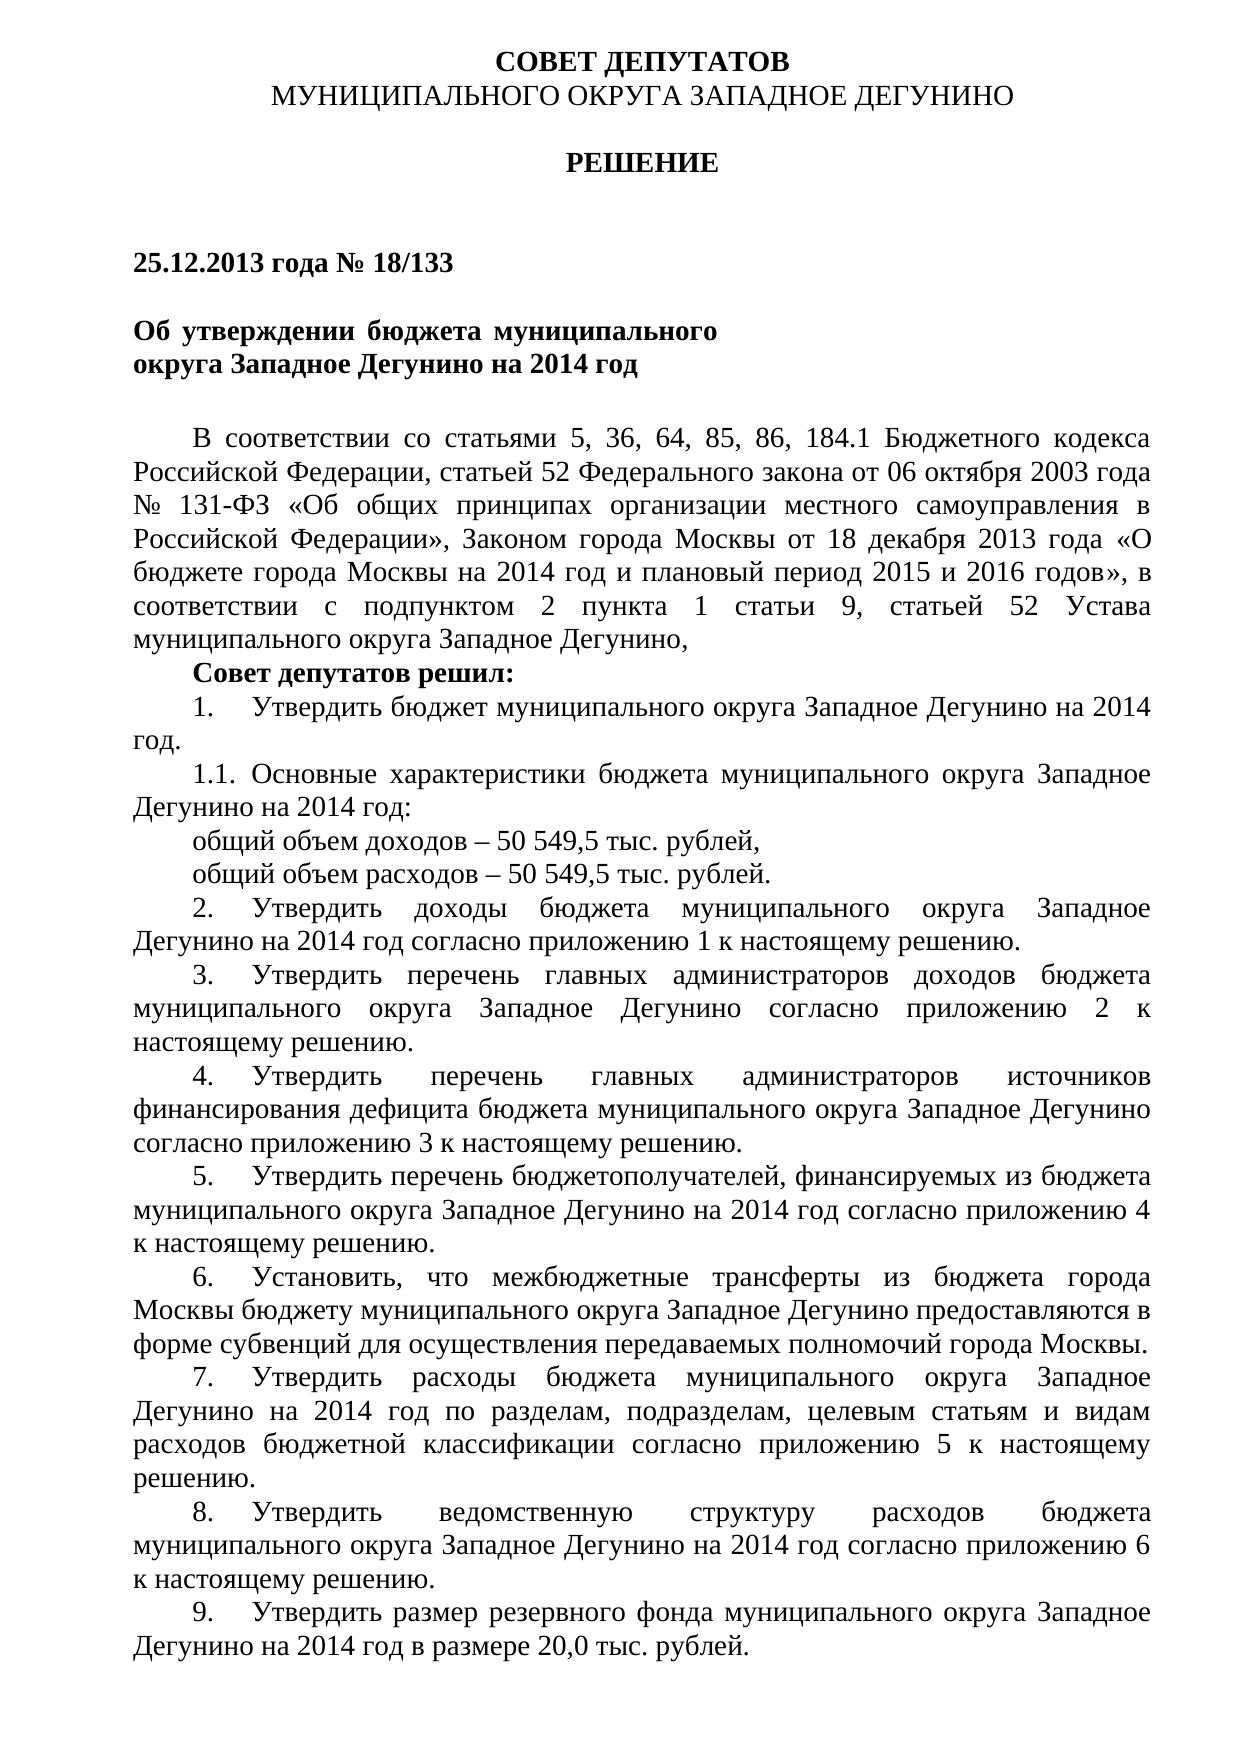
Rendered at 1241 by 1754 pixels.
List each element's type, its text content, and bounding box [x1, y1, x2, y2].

list Утвердить размер резервного фонда муниципального округа Западное Дегунино на 2014 год в размере 20,0 тыс. рублей. [133, 1594, 1152, 1661]
list Утвердить перечень главных администраторов доходов бюджета муниципального округа Западное Дегунино согласно приложению 2 к настоящему решению. [133, 957, 1152, 1058]
text МУНИЦИПАЛЬНОГО ОКРУГА ЗАПАДНОЕ ДЕГУНИНО [133, 78, 1152, 111]
list Утвердить бюджет муниципального округа Западное Дегунино на 2014 год. [133, 689, 1152, 756]
list Утвердить доходы бюджета муниципального округа Западное Дегунино на 2014 год согласно приложению 1 к настоящему решению. [133, 890, 1152, 957]
text Совет депутатов решил: [133, 655, 1152, 689]
text В соответствии со статьями 5, 36, 64, 85, 86, 184.1 Бюджетного кодекса Российской Федерации, статьей 52 Федерального закона от 06 октября 2003 года № 131-ФЗ «Об общих принципах организации местного самоуправления в Российской Федерации», Законом города Москвы от 18 декабря 2013 года «О бюджете города Москвы на 2014 год и плановый период 2015 и 2016 годов», в соответствии с подпунктом 2 пункта 1 статьи 9, статьей 52 Устава муниципального округа Западное Дегунино, [133, 420, 1152, 655]
list Утвердить перечень бюджетополучателей, финансируемых из бюджета муниципального округа Западное Дегунино на 2014 год согласно приложению 4 к настоящему решению. [133, 1158, 1152, 1259]
text СОВЕТ ДЕПУТАТОВ [133, 44, 1152, 78]
list Утвердить перечень главных администраторов источников финансирования дефицита бюджета муниципального округа Западное Дегунино согласно приложению 3 к настоящему решению. [133, 1058, 1152, 1158]
list Основные характеристики бюджета муниципального округа Западное Дегунино на 2014 год: [133, 756, 1152, 823]
list Установить, что межбюджетные трансферты из бюджета города Москвы бюджету муниципального округа Западное Дегунино предоставляются в форме субвенций для осуществления передаваемых полномочий города Москвы. [133, 1259, 1152, 1359]
text РЕШЕНИЕ [133, 145, 1152, 178]
list Утвердить ведомственную структуру расходов бюджета муниципального округа Западное Дегунино на 2014 год согласно приложению 6 к настоящему решению. [133, 1494, 1152, 1594]
text Об утверждении бюджета муниципального округа Западное Дегунино на 2014 год [133, 313, 718, 380]
text 25.12.2013 года № 18/133 [133, 246, 1152, 279]
list Утвердить расходы бюджета муниципального округа Западное Дегунино на 2014 год по разделам, подразделам, целевым статьям и видам расходов бюджетной классификации согласно приложению 5 к настоящему решению. [133, 1359, 1152, 1494]
text общий объем доходов – 50 549,5 тыс. рублей, [133, 823, 1152, 856]
text общий объем расходов – 50 549,5 тыс. рублей. [133, 856, 1152, 890]
